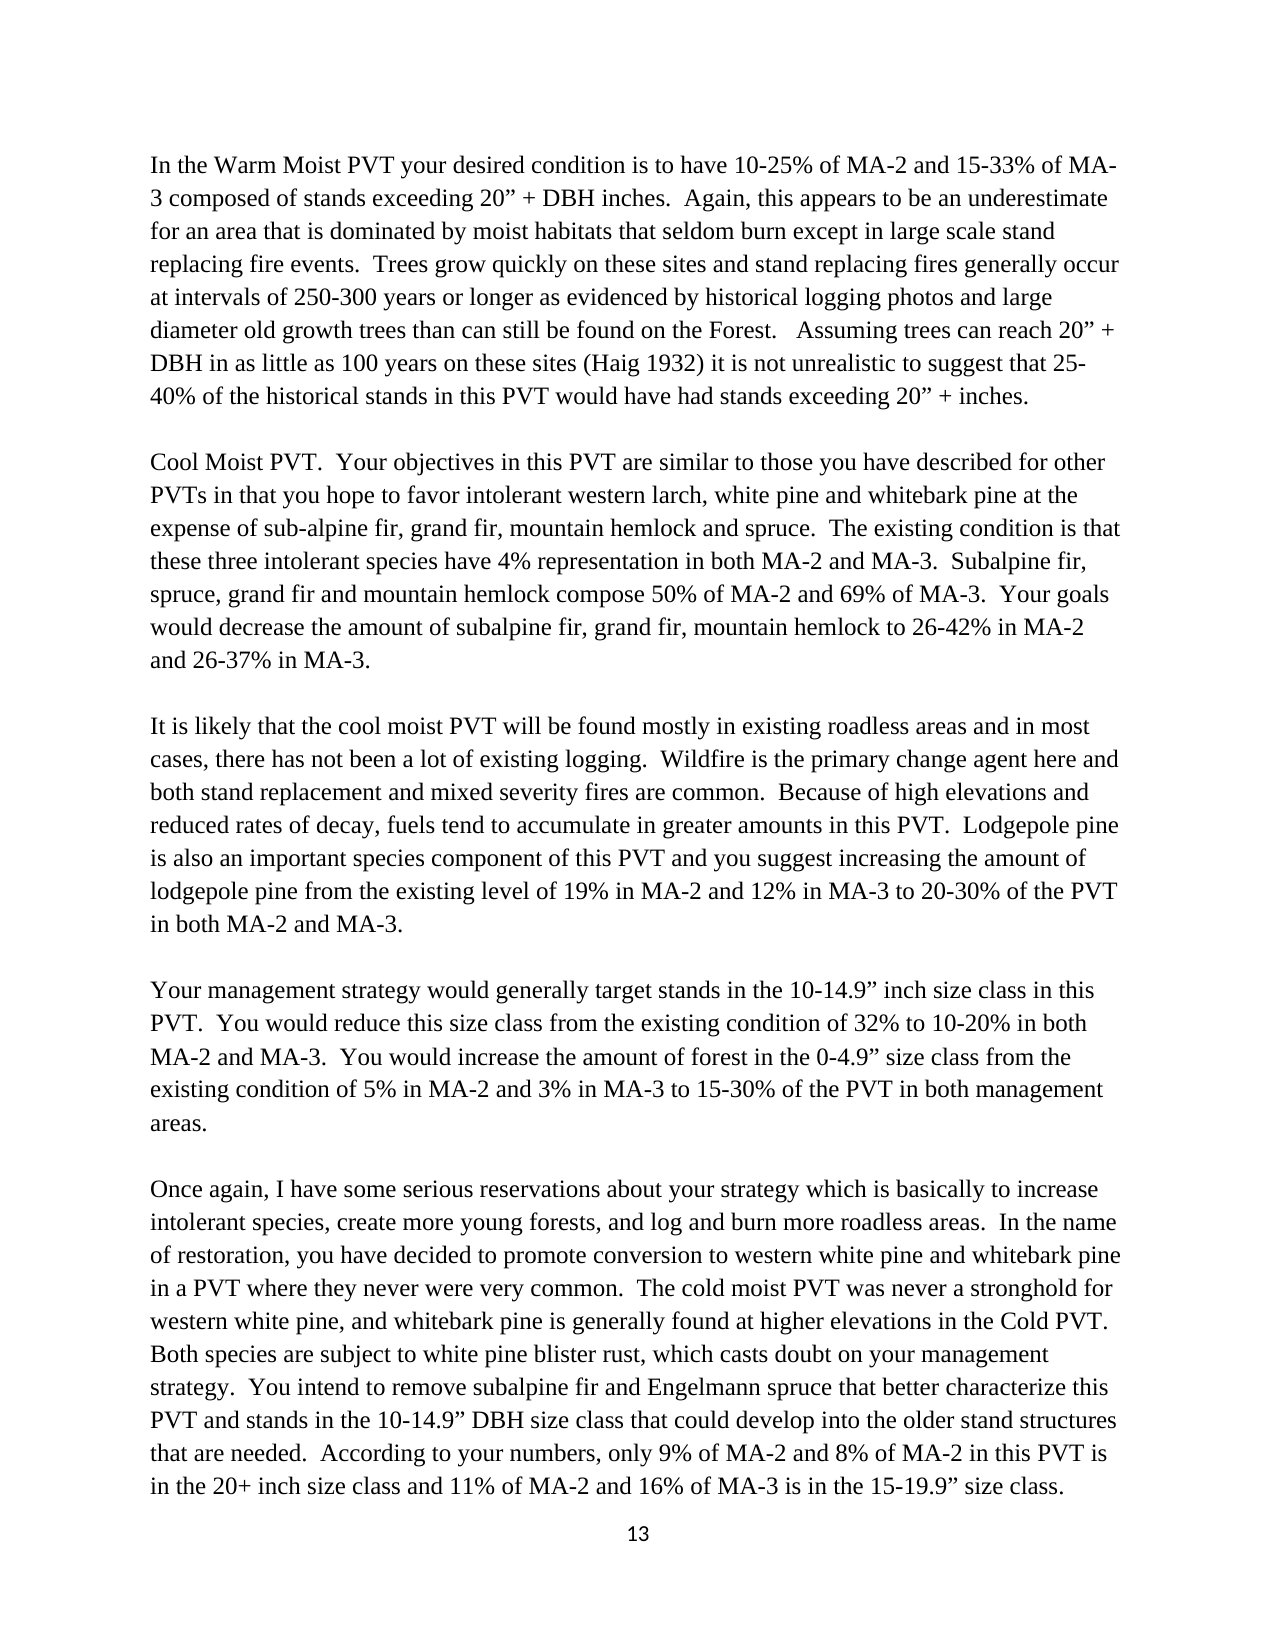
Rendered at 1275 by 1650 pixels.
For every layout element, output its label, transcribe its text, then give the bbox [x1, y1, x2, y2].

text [150, 1174, 1125, 1499]
text Cool Moist PVT. Your objectives in this PVT are similar to those you have described for other PVTs in that you hope to favor intolerant western larch, white pine and whitebark pine at the expense of sub-alpine fir, grand fir, mountain hemlock and spruce. The existing condition is that these three intolerant species have 4% representation in both MA-2 and MA-3. Subalpine fir, spruce, grand fir and mountain hemlock compose 50% of MA-2 and 69% of MA-3. Your goals would decrease the amount of subalpine fir, grand fir, mountain hemlock to 26-42% in MA-2 and 26-37% in MA-3. [150, 447, 1125, 674]
text In the Warm Moist PVT your desired condition is to have 10-25% of MA-2 and 15-33% of MA-3 composed of stands exceeding 20” + DBH inches. Again, this appears to be an underestimate for an area that is dominated by moist habitats that seldom burn except in large scale stand replacing fire events. Trees grow quickly on these sites and stand replacing fires generally occur at intervals of 250-300 years or longer as evidenced by historical logging photos and large diameter old growth trees than can still be found on the Forest. Assuming trees can reach 20” + DBH in as little as 100 years on these sites (Haig 1932) it is not unrealistic to suggest that 25-40% of the historical stands in this PVT would have had stands exceeding 20” + inches. [150, 150, 1125, 410]
text It is likely that the cool moist PVT will be found mostly in existing roadless areas and in most cases, there has not been a lot of existing logging. Wildfire is the primary change agent here and both stand replacement and mixed severity fires are common. Because of high elevations and reduced rates of decay, fuels tend to accumulate in greater amounts in this PVT. Lodgepole pine is also an important species component of this PVT and you suggest increasing the amount of lodgepole pine from the existing level of 19% in MA-2 and 12% in MA-3 to 20-30% of the PVT in both MA-2 and MA-3. [150, 711, 1125, 938]
text Your management strategy would generally target stands in the 10-14.9” inch size class in this PVT. You would reduce this size class from the existing condition of 32% to 10-20% in both MA-2 and MA-3. You would increase the amount of forest in the 0-4.9” size class from the existing condition of 5% in MA-2 and 3% in MA-3 to 15-30% of the PVT in both management areas. [150, 976, 1125, 1136]
